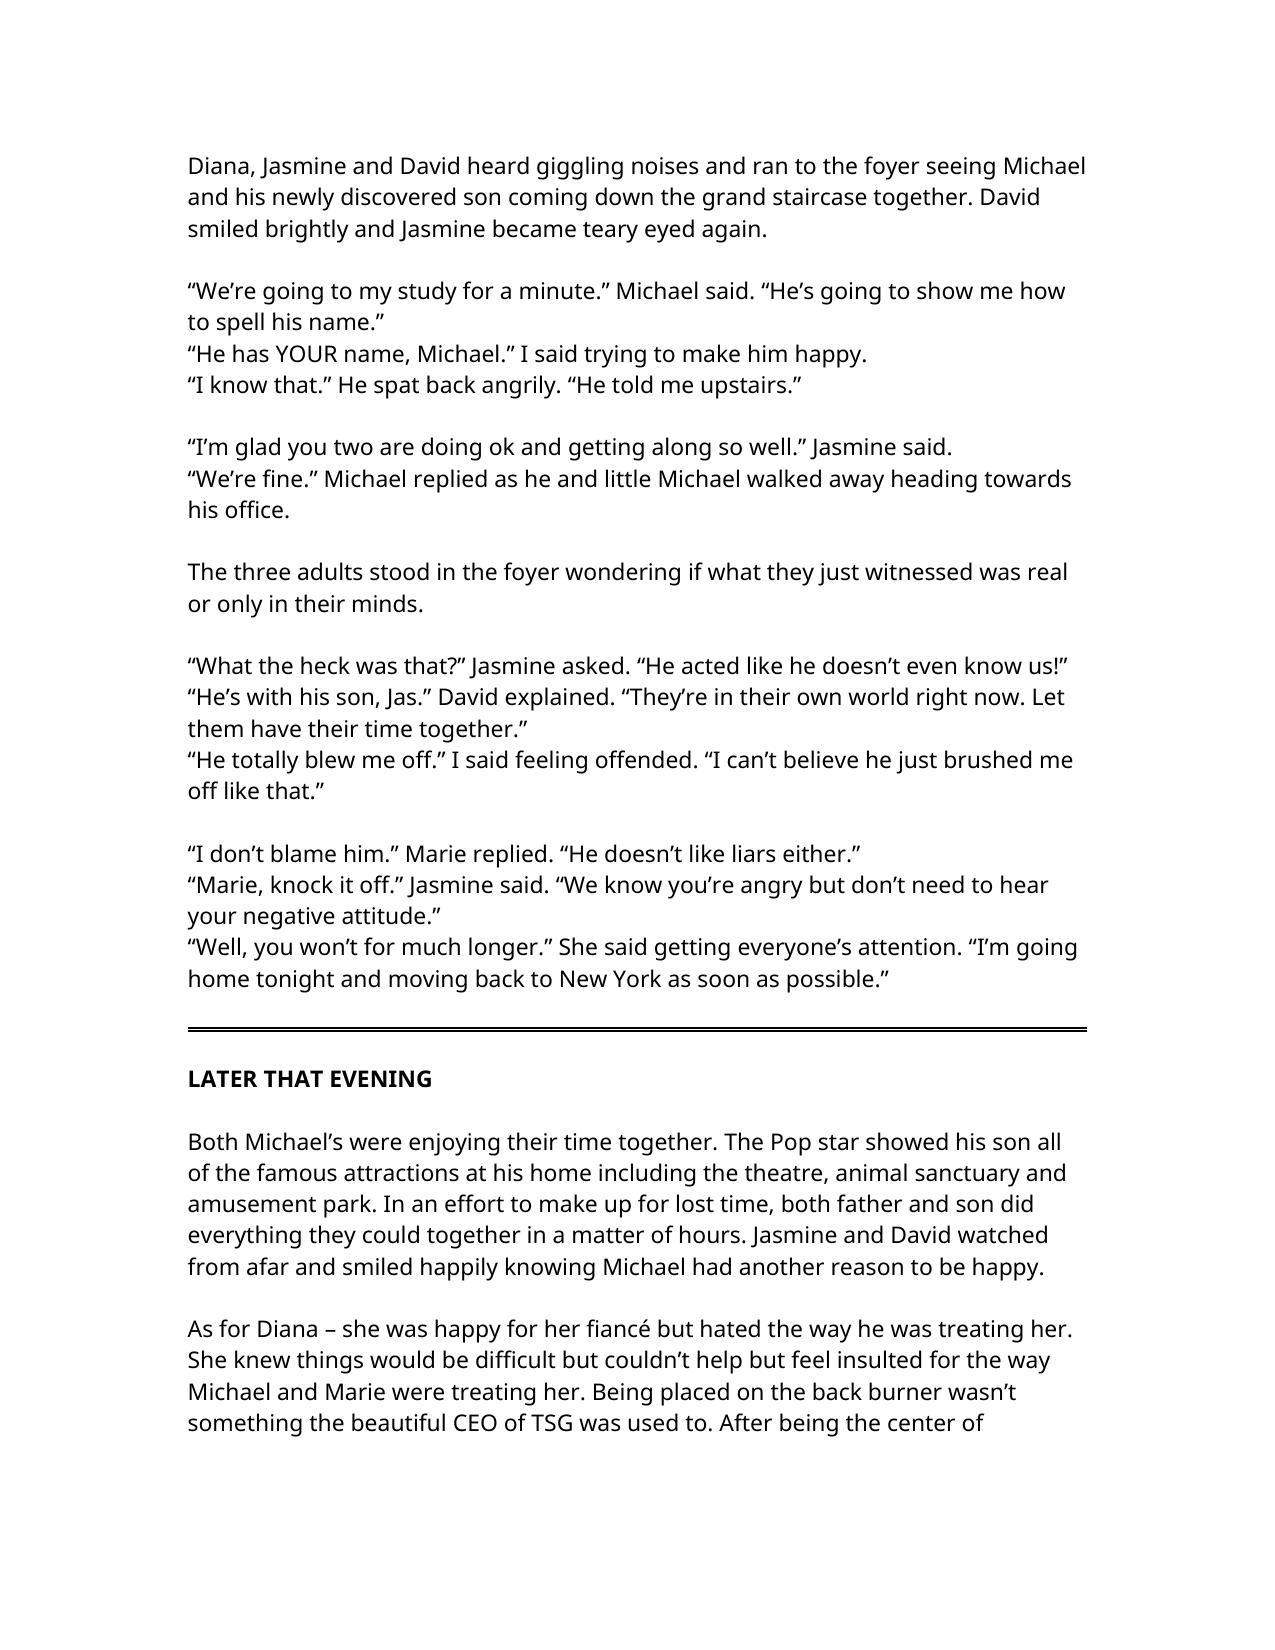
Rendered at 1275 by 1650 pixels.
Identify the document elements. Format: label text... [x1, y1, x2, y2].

text “What the heck was that?” Jasmine asked. “He acted like he doesn’t even know us!” “He’s with his son, Jas.” David explained. “They’re in their own world right now. Let them have their time together.” “He totally blew me off.” I said feeling offended. “I can’t believe he just brushed me off like that.” [187, 650, 1087, 806]
text The three adults stood in the foyer wondering if what they just witnessed was real or only in their minds. [187, 556, 1087, 619]
text LATER THAT EVENING [187, 1063, 1087, 1094]
text “Marie, knock it off.” Jasmine said. “We know you’re angry but don’t need to hear your negative attitude.” “Well, you won’t for much longer.” She said getting everyone’s attention. “I’m going home tonight and moving back to New York as soon as possible.” [187, 869, 1087, 994]
text Both Michael’s were enjoying their time together. The Pop star showed his son all of the famous attractions at his home including the theatre, animal sanctuary and amusement park. In an effort to make up for lost time, both father and son did everything they could together in a matter of hours. Jasmine and David watched from afar and smiled happily knowing Michael had another reason to be happy. [187, 1126, 1087, 1282]
text “I know that.” He spat back angrily. “He told me upstairs.” [187, 369, 1087, 400]
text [187, 1313, 1087, 1438]
text “I don’t blame him.” Marie replied. “He doesn’t like liars either.” [187, 806, 1087, 869]
text “I’m glad you two are doing ok and getting along so well.” Jasmine said. “We’re fine.” Michael replied as he and little Michael walked away heading towards his office. [187, 431, 1087, 525]
text Diana, Jasmine and David heard giggling noises and ran to the foyer seeing Michael and his newly discovered son coming down the grand staircase together. David smiled brightly and Jasmine became teary eyed again. [187, 150, 1087, 244]
text “We’re going to my study for a minute.” Michael said. “He’s going to show me how to spell his name.” “He has YOUR name, Michael.” I said trying to make him happy. [187, 275, 1087, 369]
